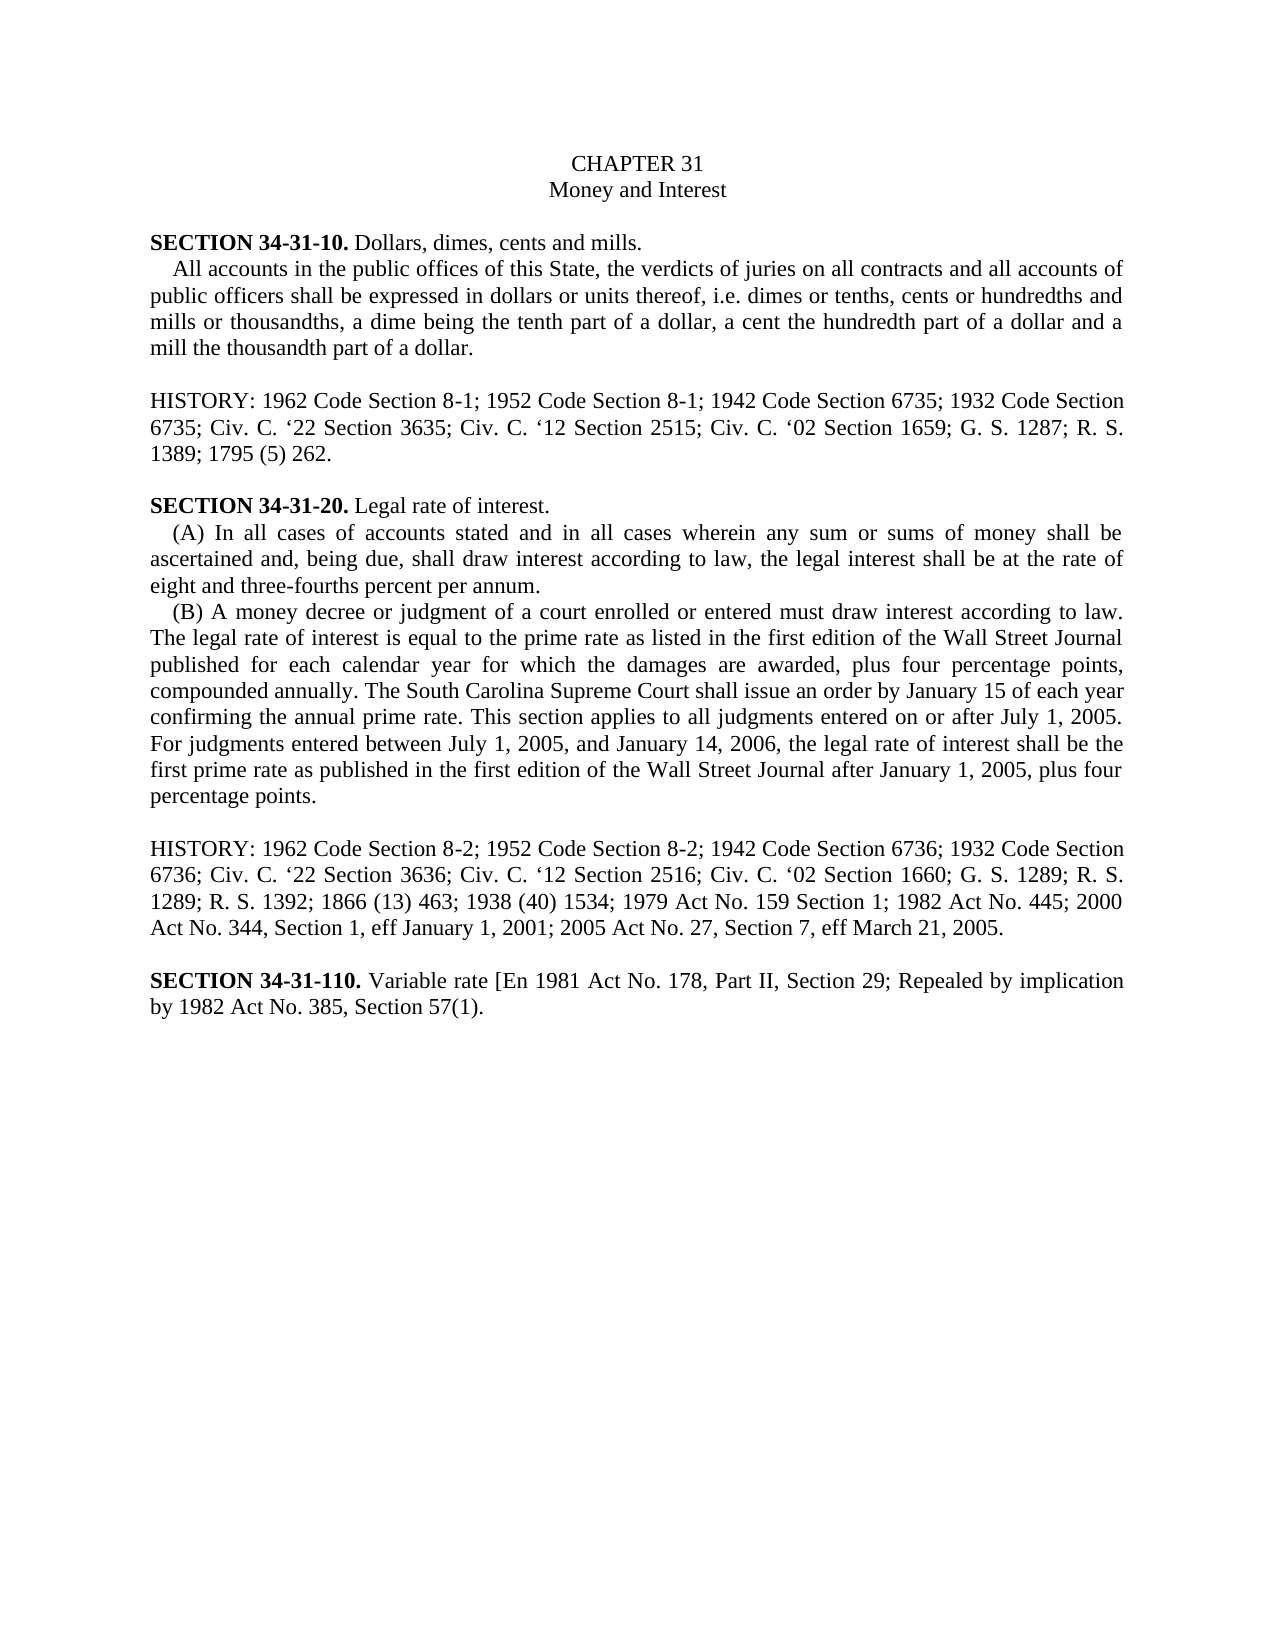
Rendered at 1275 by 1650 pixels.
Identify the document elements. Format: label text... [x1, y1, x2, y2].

text HISTORY: 1962 Code Section 8-1; 1952 Code Section 8-1; 1942 Code Section 6735; 1932 Code Section 6735; Civ. C. ‘22 Section 3635; Civ. C. ‘12 Section 2515; Civ. C. ‘02 Section 1659; G. S. 1287; R. S. 1389; 1795 (5) 262. [150, 387, 1125, 466]
text (B) A money decree or judgment of a court enrolled or entered must draw interest according to law. The legal rate of interest is equal to the prime rate as listed in the first edition of the Wall Street Journal published for each calendar year for which the damages are awarded, plus four percentage points, compounded annually. The South Carolina Supreme Court shall issue an order by January 15 of each year confirming the annual prime rate. This section applies to all judgments entered on or after July 1, 2005. For judgments entered between July 1, 2005, and January 14, 2006, the legal rate of interest shall be the first prime rate as published in the first edition of the Wall Street Journal after January 1, 2005, plus four percentage points. [150, 598, 1125, 809]
text CHAPTER 31 [150, 150, 1125, 176]
text Money and Interest [150, 176, 1125, 203]
text (A) In all cases of accounts stated and in all cases wherein any sum or sums of money shall be ascertained and, being due, shall draw interest according to law, the legal interest shall be at the rate of eight and three-fourths percent per annum. [150, 519, 1125, 598]
text HISTORY: 1962 Code Section 8-2; 1952 Code Section 8-2; 1942 Code Section 6736; 1932 Code Section 6736; Civ. C. ‘22 Section 3636; Civ. C. ‘12 Section 2516; Civ. C. ‘02 Section 1660; G. S. 1289; R. S. 1289; R. S. 1392; 1866 (13) 463; 1938 (40) 1534; 1979 Act No. 159 Section 1; 1982 Act No. 445; 2000 Act No. 344, Section 1, eff January 1, 2001; 2005 Act No. 27, Section 7, eff March 21, 2005. [150, 835, 1125, 941]
text SECTION 34-31-10. Dollars, dimes, cents and mills. [150, 229, 1125, 255]
text SECTION 34-31-110. Variable rate [En 1981 Act No. 178, Part II, Section 29; Repealed by implication by 1982 Act No. 385, Section 57(1). [150, 967, 1125, 1020]
text SECTION 34-31-20. Legal rate of interest. [150, 493, 1125, 519]
text All accounts in the public offices of this State, the verdicts of juries on all contracts and all accounts of public officers shall be expressed in dollars or units thereof, i.e. dimes or tenths, cents or hundredths and mills or thousandths, a dime being the tenth part of a dollar, a cent the hundredth part of a dollar and a mill the thousandth part of a dollar. [150, 255, 1125, 361]
